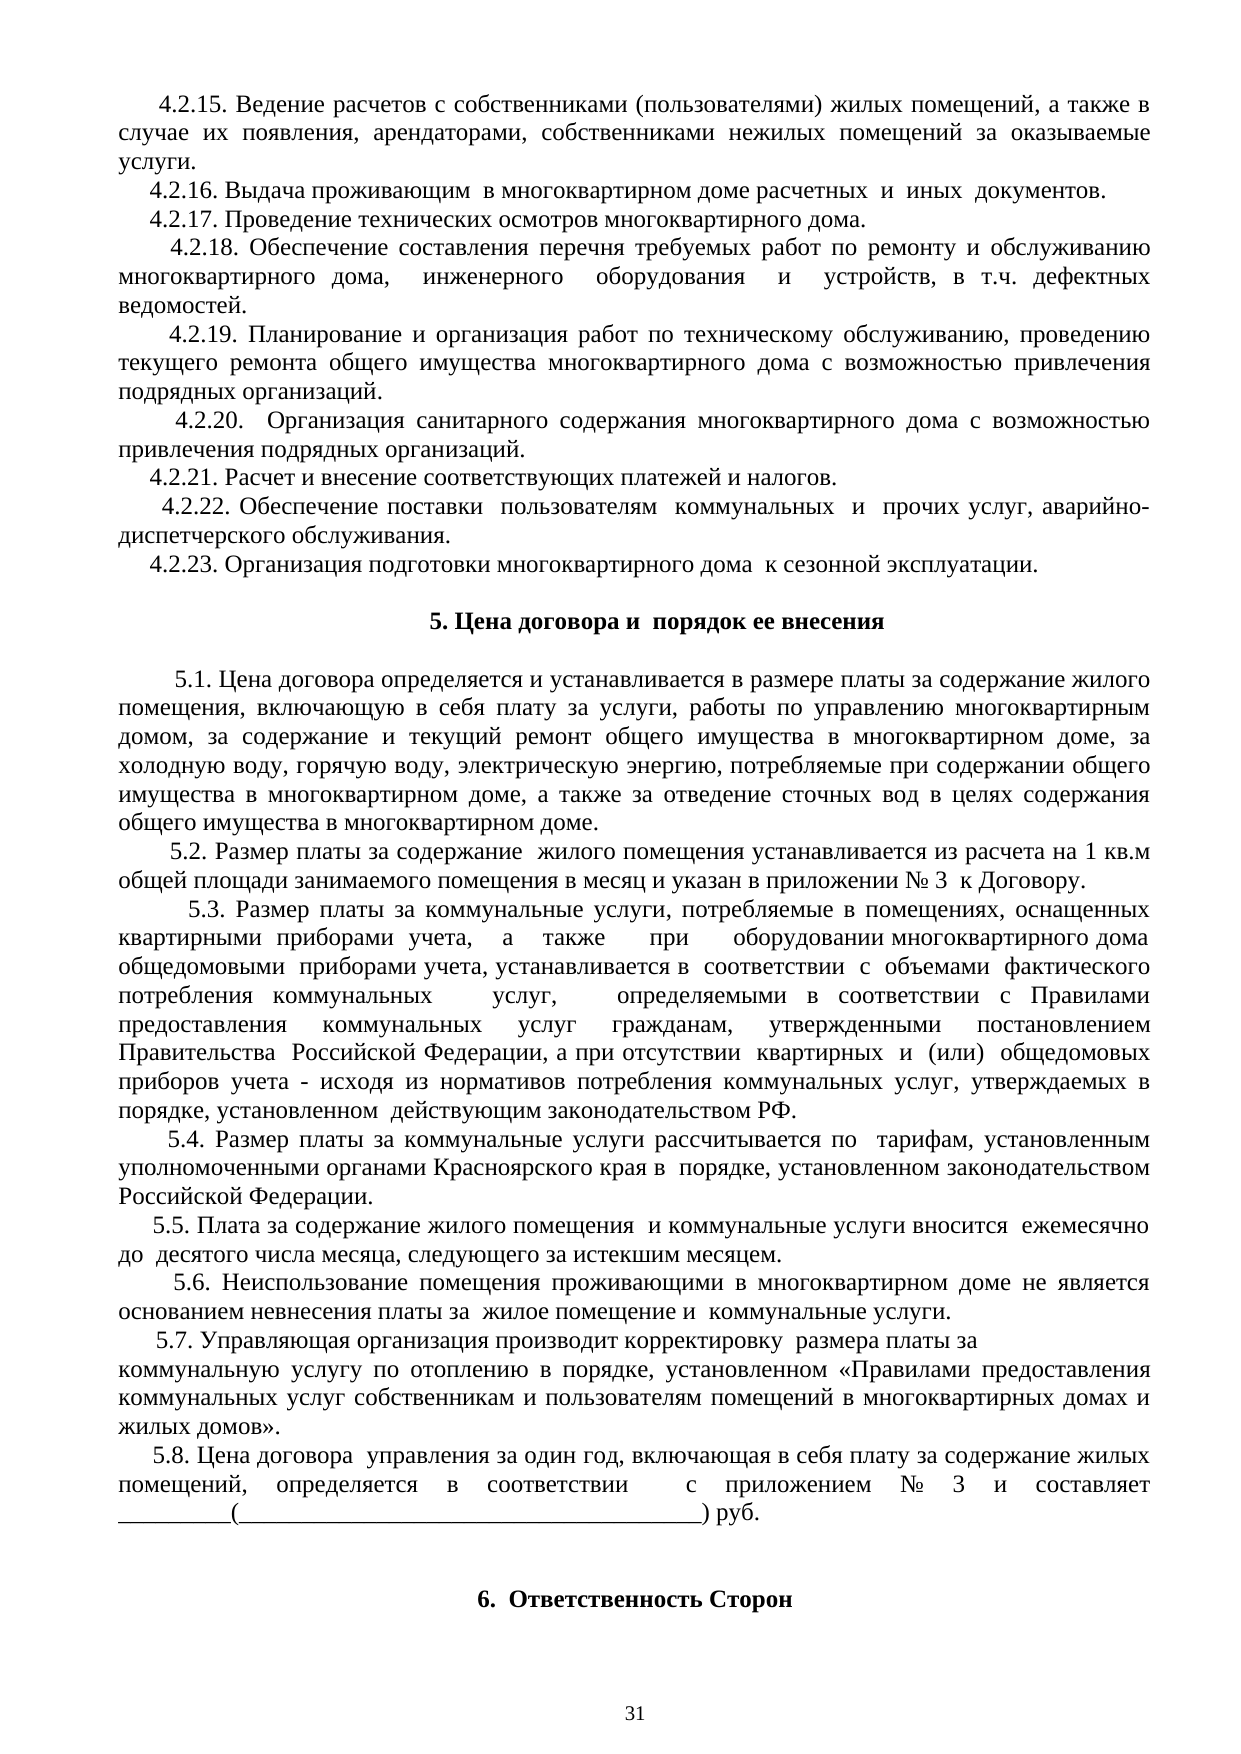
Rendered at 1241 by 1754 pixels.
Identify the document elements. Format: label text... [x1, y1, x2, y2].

text 5.1. Цена договора определяется и устанавливается в размере платы за содержание жилого помещения, включающую в себя плату за услуги, работы по управлению многоквартирным домом, за содержание и текущий ремонт общего имущества в многоквартирном доме, за холодную воду, горячую воду, электрическую энергию, потребляемые при содержании общего имущества в многоквартирном доме, а также за отведение сточных вод в целях содержания общего имущества в многоквартирном доме. [118, 664, 1152, 836]
text 6. Ответственность Сторон [118, 1584, 1152, 1612]
text 4.2.23. Организация подготовки многоквартирного дома к сезонной эксплуатации. [118, 549, 1152, 577]
text 4.2.18. Обеспечение составления перечня требуемых работ по ремонту и обслуживанию многоквартирного дома, инженерного оборудования и устройств, в т.ч. дефектных ведомостей. [118, 232, 1152, 319]
text 5.4. Размер платы за коммунальные услуги рассчитывается по тарифам, установленным уполномоченными органами Красноярского края в порядке, установленном законодательством Российской Федерации. [118, 1124, 1152, 1210]
text 5.6. Неиспользование помещения проживающими в многоквартирном доме не является основанием невнесения платы за жилое помещение и коммунальные услуги. [118, 1267, 1152, 1325]
text 5.3. Размер платы за коммунальные услуги, потребляемые в помещениях, оснащенных квартирными приборами учета, а также при оборудовании многоквартирного дома общедомовыми приборами учета, устанавливается в соответствии с объемами фактического потребления коммунальных услуг, определяемыми в соответствии с Правилами предоставления коммунальных услуг гражданам, утвержденными постановлением Правительства Российской Федерации, а при отсутствии квартирных и (или) общедомовых приборов учета - исходя из нормативов потребления коммунальных услуг, утверждаемых в порядке, установленном действующим законодательством РФ. [118, 894, 1152, 1124]
text коммунальную услугу по отоплению в порядке, установленном «Правилами предоставления коммунальных услуг собственникам и пользователям помещений в многоквартирных домах и жилых домов». [118, 1354, 1152, 1440]
text 4.2.17. Проведение технических осмотров многоквартирного дома. [118, 204, 1152, 232]
text 5.5. Плата за содержание жилого помещения и коммунальные услуги вносится ежемесячно до десятого числа месяца, следующего за истекшим месяцем. [118, 1210, 1152, 1267]
text 5.8. Цена договора управления за один год, включающая в себя плату за содержание жилых помещений, определяется в соответствии с приложением № 3 и составляет _________(_____________________________________) руб. [118, 1440, 1152, 1526]
text 5.7. Управляющая организация производит корректировку размера платы за [118, 1325, 1152, 1354]
text 4.2.21. Расчет и внесение соответствующих платежей и налогов. [118, 462, 1152, 491]
text 4.2.22. Обеспечение поставки пользователям коммунальных и прочих услуг, аварийно-диспетчерского обслуживания. [118, 491, 1152, 549]
text 4.2.19. Планирование и организация работ по техническому обслуживанию, проведению текущего ремонта общего имущества многоквартирного дома с возможностью привлечения подрядных организаций. [118, 319, 1152, 405]
text 4.2.20. Организация санитарного содержания многоквартирного дома с возможностью привлечения подрядных организаций. [118, 405, 1152, 462]
text 4.2.15. Ведение расчетов с собственниками (пользователями) жилых помещений, а также в случае их появления, арендаторами, собственниками нежилых помещений за оказываемые услуги. [118, 89, 1152, 175]
text 5.2. Размер платы за содержание жилого помещения устанавливается из расчета на 1 кв.м общей площади занимаемого помещения в месяц и указан в приложении № 3 к Договору. [118, 836, 1152, 894]
text 5. Цена договора и порядок ее внесения [118, 606, 1152, 635]
text 4.2.16. Выдача проживающим в многоквартирном доме расчетных и иных документов. [118, 175, 1152, 204]
